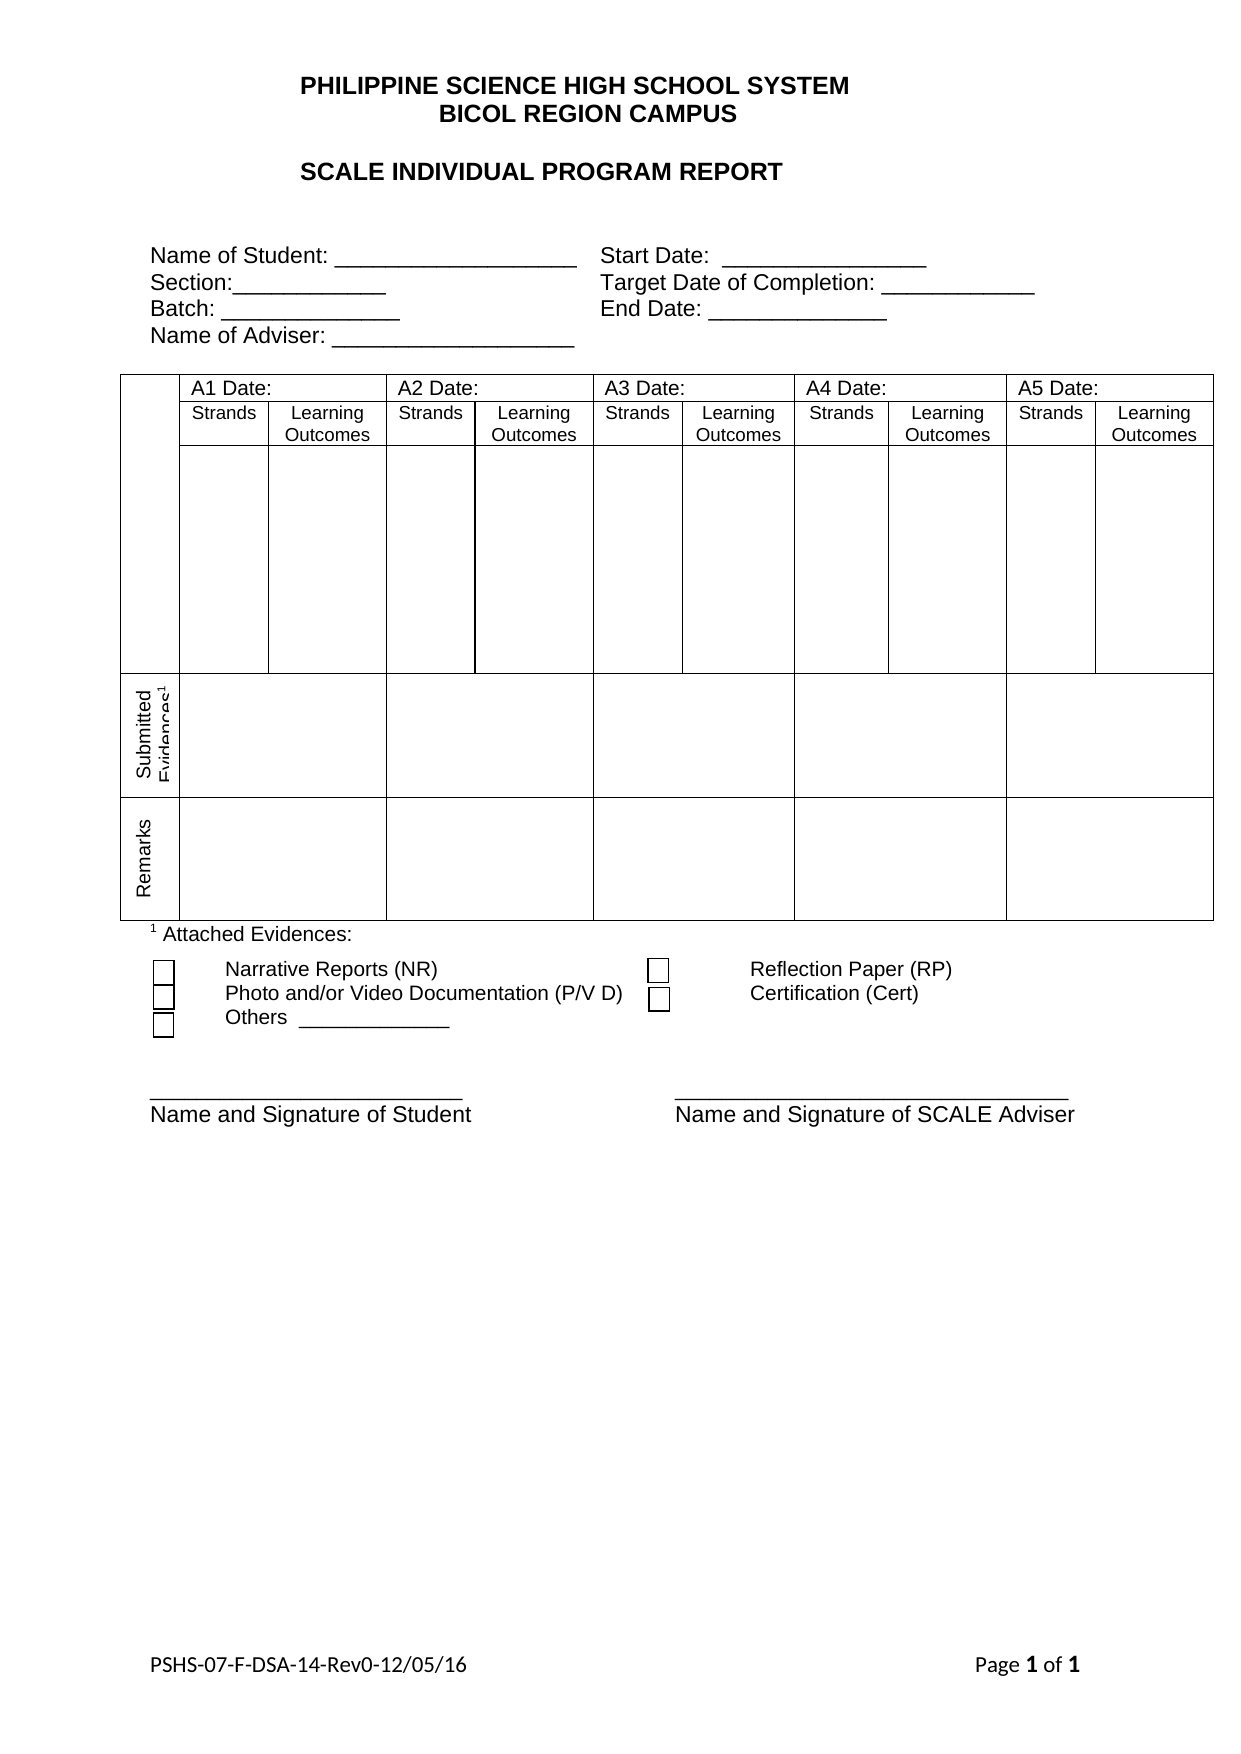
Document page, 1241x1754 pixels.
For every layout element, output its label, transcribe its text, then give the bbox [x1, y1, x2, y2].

table_cell [1007, 674, 1213, 797]
text 1 Attached Evidences: [150, 921, 1090, 945]
table_cell Learning Outcomes [683, 402, 794, 445]
table_cell Learning Outcomes [889, 402, 1006, 445]
table_cell [387, 674, 593, 797]
table_cell [889, 446, 1006, 673]
text Name and Signature of Student Name and Signature of SCALE Adviser [150, 1101, 1090, 1127]
table_header A3 Date: [594, 375, 794, 401]
table_cell [180, 446, 268, 673]
table_cell Learning Outcomes [1096, 402, 1213, 445]
table_cell Strands [180, 402, 268, 445]
text Batch: ______________ End Date: ______________ [150, 295, 1090, 322]
text Photo and/or Video Documentation (P/V D) Certification (Cert) [175, 981, 1090, 1005]
table_cell Learning Outcomes [269, 402, 386, 445]
table_cell [269, 446, 386, 673]
table_cell Strands [594, 402, 682, 445]
table_cell [180, 798, 386, 920]
table_cell [795, 674, 1006, 797]
text Others _____________ [150, 1005, 1090, 1029]
text Section:____________ Target Date of Completion: ____________ [150, 269, 1090, 295]
text Name of Student: ___________________ Start Date: ________________ [150, 242, 1090, 269]
table_cell [795, 446, 888, 673]
table_header A2 Date: [387, 375, 593, 401]
table_cell [594, 446, 682, 673]
table_cell [387, 446, 474, 673]
text ___________________________ __________________________________ [150, 1077, 1090, 1101]
table_cell [795, 798, 1006, 920]
table_cell Learning Outcomes [476, 402, 593, 445]
table_cell [1096, 446, 1213, 673]
table_cell [683, 446, 794, 673]
table_cell Strands [387, 402, 474, 445]
table_cell [476, 446, 593, 673]
table_header [121, 375, 179, 673]
table_cell [1007, 446, 1095, 673]
table_header A4 Date: [795, 375, 1006, 401]
table_header A1 Date: [180, 375, 386, 401]
table_cell Remarks [121, 798, 179, 920]
table_cell Strands [1007, 402, 1095, 445]
table_cell [1007, 798, 1213, 920]
table_cell [594, 674, 794, 797]
table_cell [387, 798, 593, 920]
table_cell Submitted Evidences1 [121, 674, 179, 797]
table_cell Strands [795, 402, 888, 445]
table_cell [180, 674, 386, 797]
table_header A5 Date: [1007, 375, 1213, 401]
text Narrative Reports (NR) Reflection Paper (RP) [150, 957, 1090, 981]
table_cell [594, 798, 794, 920]
text Name of Adviser: ___________________ [150, 322, 1090, 348]
